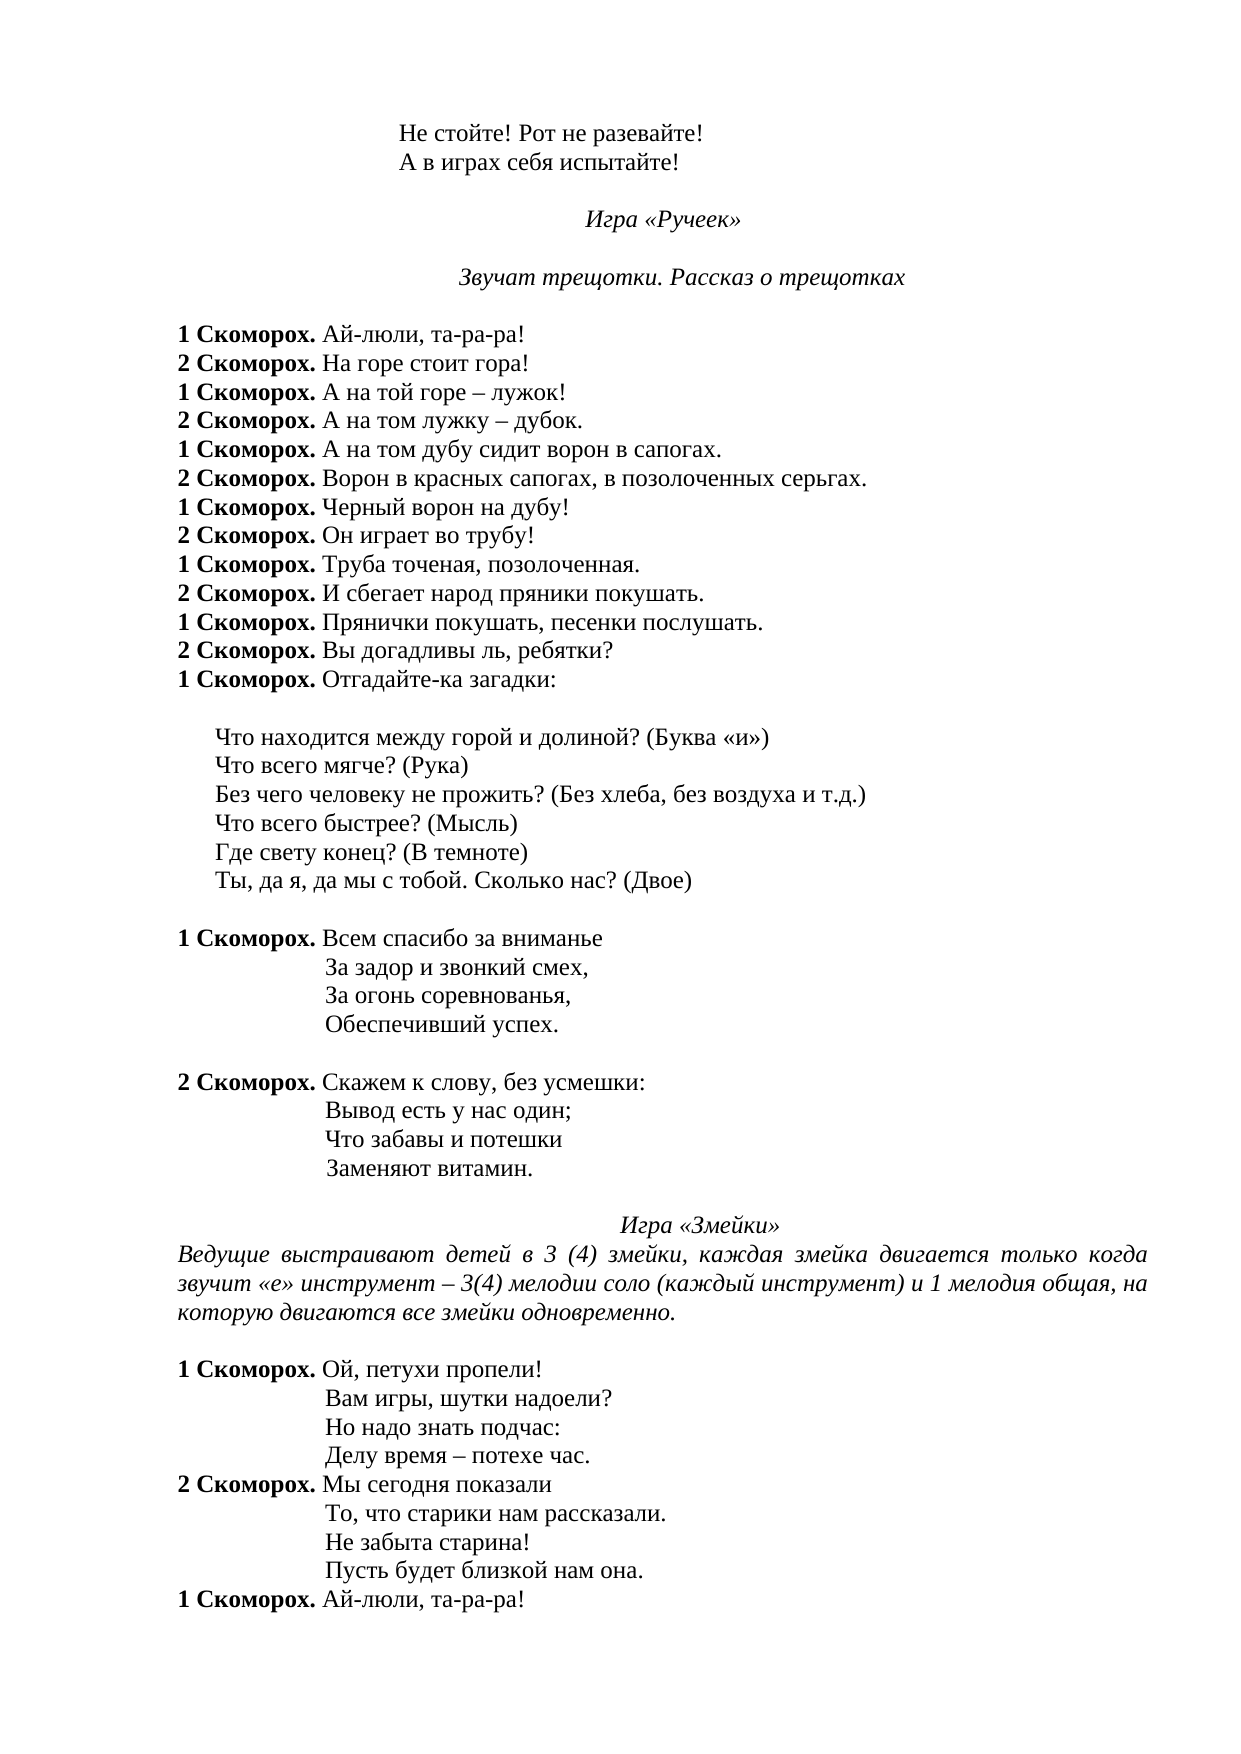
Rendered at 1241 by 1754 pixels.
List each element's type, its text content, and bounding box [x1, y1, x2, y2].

text Обеспечивший успех. [215, 1009, 1152, 1038]
text Пусть будет близкой нам она. [215, 1556, 1152, 1584]
text Что забавы и потешки [177, 1124, 1152, 1153]
text Где свету конец? (В темноте) [215, 837, 1152, 866]
text 2 Скоморох. Вы догадливы ль, ребятки? [177, 636, 1152, 664]
text 1 Скоморох. Ой, петухи пропели! [177, 1354, 1152, 1383]
text 1 Скоморох. А на той горе – лужок! [177, 377, 1152, 406]
text Ведущие выстраивают детей в 3 (4) змейки, каждая змейка двигается только когда звучит «е» инструмент – 3(4) мелодии соло (каждый инструмент) и 1 мелодия общая, на которую двигаются все змейки одновременно. [177, 1239, 1152, 1326]
text Без чего человеку не прожить? (Без хлеба, без воздуха и т.д.) [215, 779, 1152, 808]
text 1 Скоморох. Всем спасибо за вниманье [177, 923, 1152, 952]
text 2 Скоморох. А на том лужку – дубок. [177, 406, 1152, 434]
text 2 Скоморох. На горе стоит гора! [177, 348, 1152, 377]
text 1 Скоморох. А на том дубу сидит ворон в сапогах. [177, 434, 1152, 463]
text 1 Скоморох. Черный ворон на дубу! [177, 492, 1152, 521]
text 1 Скоморох. Ай-люли, та-ра-ра! [177, 319, 1152, 348]
text Вывод есть у нас один; [215, 1096, 1152, 1124]
text 2 Скоморох. Ворон в красных сапогах, в позолоченных серьгах. [177, 463, 1152, 492]
text Заменяют витамин. [326, 1153, 1152, 1182]
text Не забыта старина! [215, 1527, 1152, 1556]
text 1 Скоморох. Прянички покушать, песенки послушать. [177, 607, 1152, 636]
text 2 Скоморох. Мы сегодня показали [177, 1469, 1152, 1498]
text Не стойте! Рот не разевайте! [326, 118, 1152, 147]
text 2 Скоморох. Он играет во трубу! [177, 521, 1152, 549]
text Игра «Змейки» [215, 1211, 1152, 1239]
text Звучат трещотки. Рассказ о трещотках [215, 262, 1152, 291]
text Игра «Ручеек» [177, 204, 1152, 233]
text 1 Скоморох. Отгадайте-ка загадки: [177, 664, 1152, 693]
text 2 Скоморох. И сбегает народ пряники покушать. [177, 578, 1152, 607]
text Вам игры, шутки надоели? [215, 1383, 1152, 1412]
text Делу время – потехе час. [215, 1441, 1152, 1469]
text 1 Скоморох. Труба точеная, позолоченная. [177, 549, 1152, 578]
text 1 Скоморох. Ай-люли, та-ра-ра! [177, 1584, 1152, 1613]
text За огонь соревнованья, [215, 981, 1152, 1009]
text Ты, да я, да мы с тобой. Сколько нас? (Двое) [215, 866, 1152, 894]
text Но надо знать подчас: [215, 1412, 1152, 1441]
text Что всего быстрее? (Мысль) [215, 808, 1152, 837]
text То, что старики нам рассказали. [215, 1498, 1152, 1527]
text Что находится между горой и долиной? (Буква «и») [215, 722, 1152, 751]
text А в играх себя испытайте! [326, 147, 1152, 176]
text За задор и звонкий смех, [215, 952, 1152, 981]
text 2 Скоморох. Скажем к слову, без усмешки: [177, 1067, 1152, 1096]
text Что всего мягче? (Рука) [215, 751, 1152, 779]
